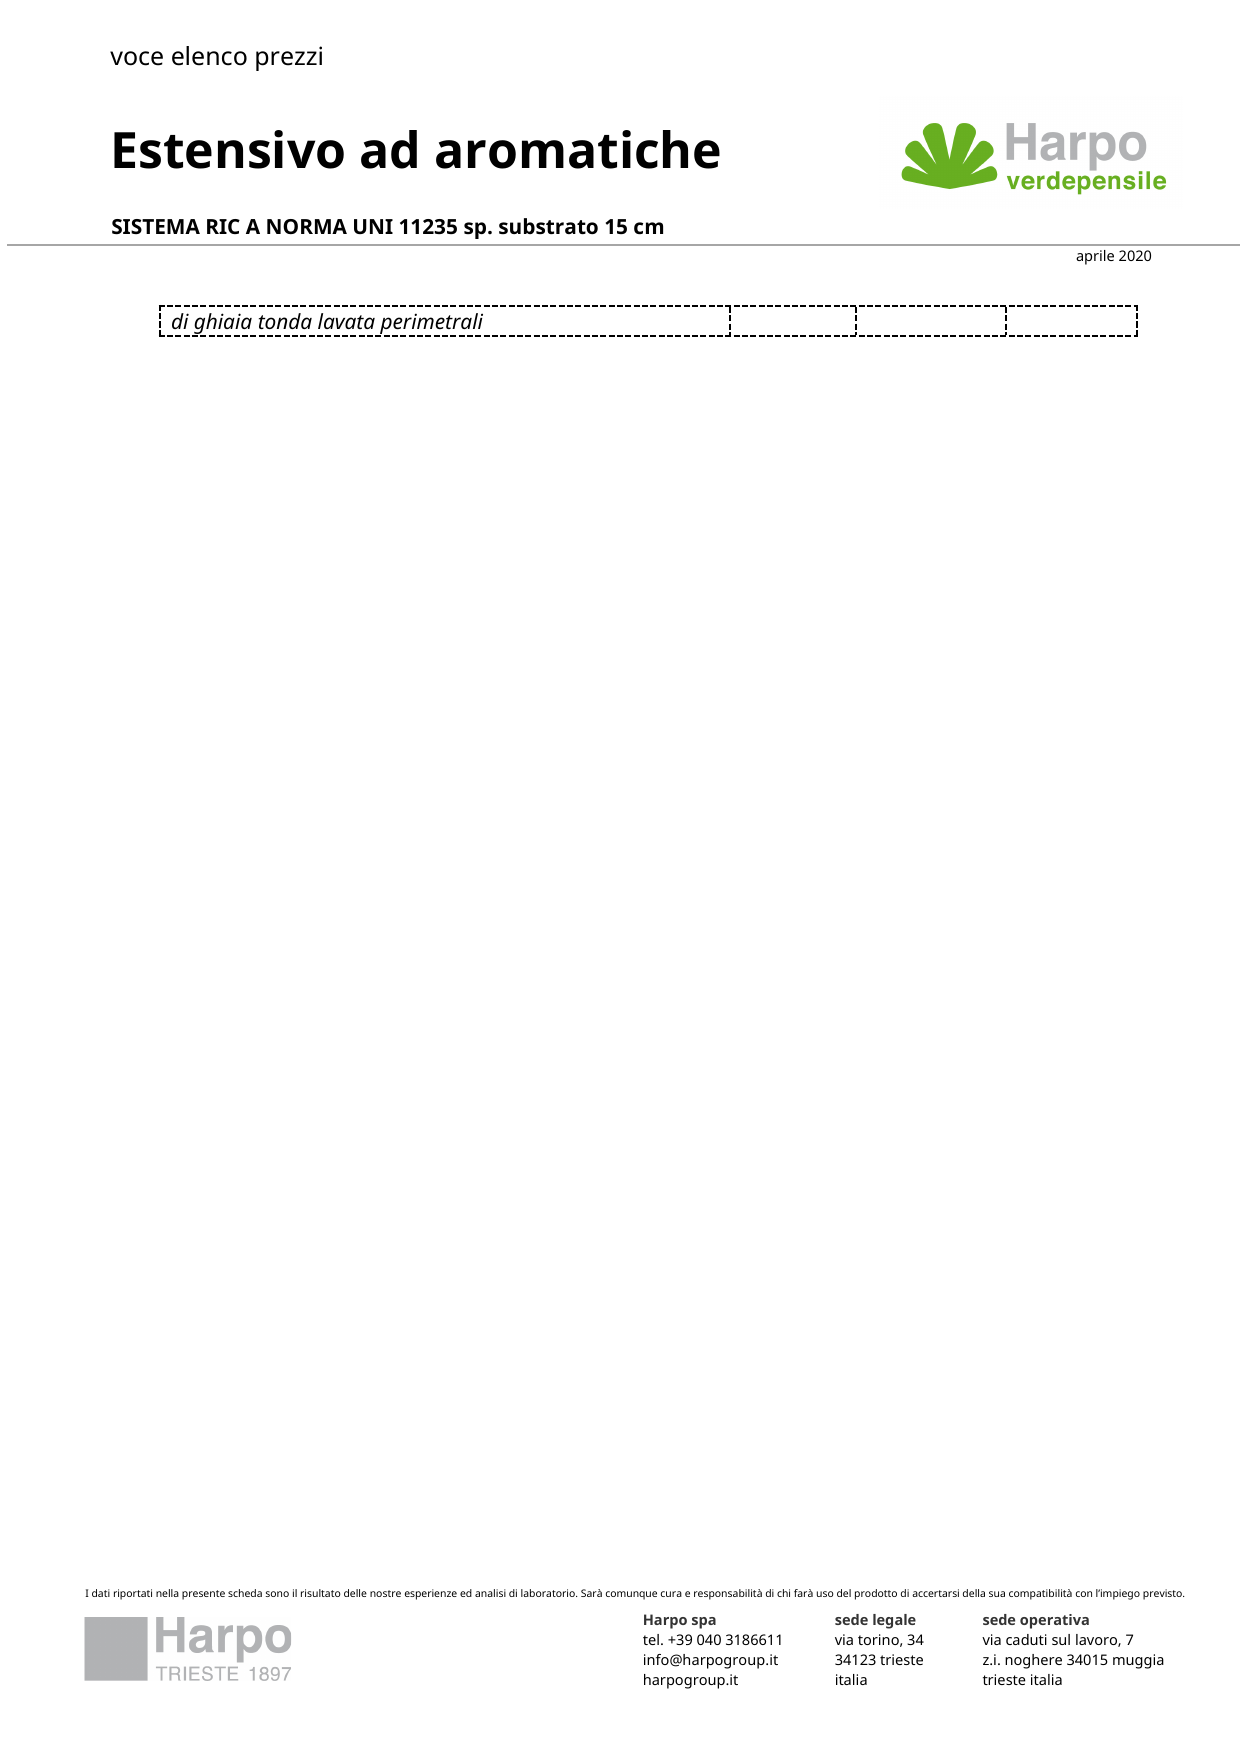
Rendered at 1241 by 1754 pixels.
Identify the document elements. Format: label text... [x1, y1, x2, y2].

table_cell Mq [730, 305, 856, 335]
picture [878, 96, 1184, 209]
table_cell 90 €/mq [856, 305, 1006, 335]
picture [84, 1617, 292, 1681]
table_cell € [1006, 305, 1137, 335]
